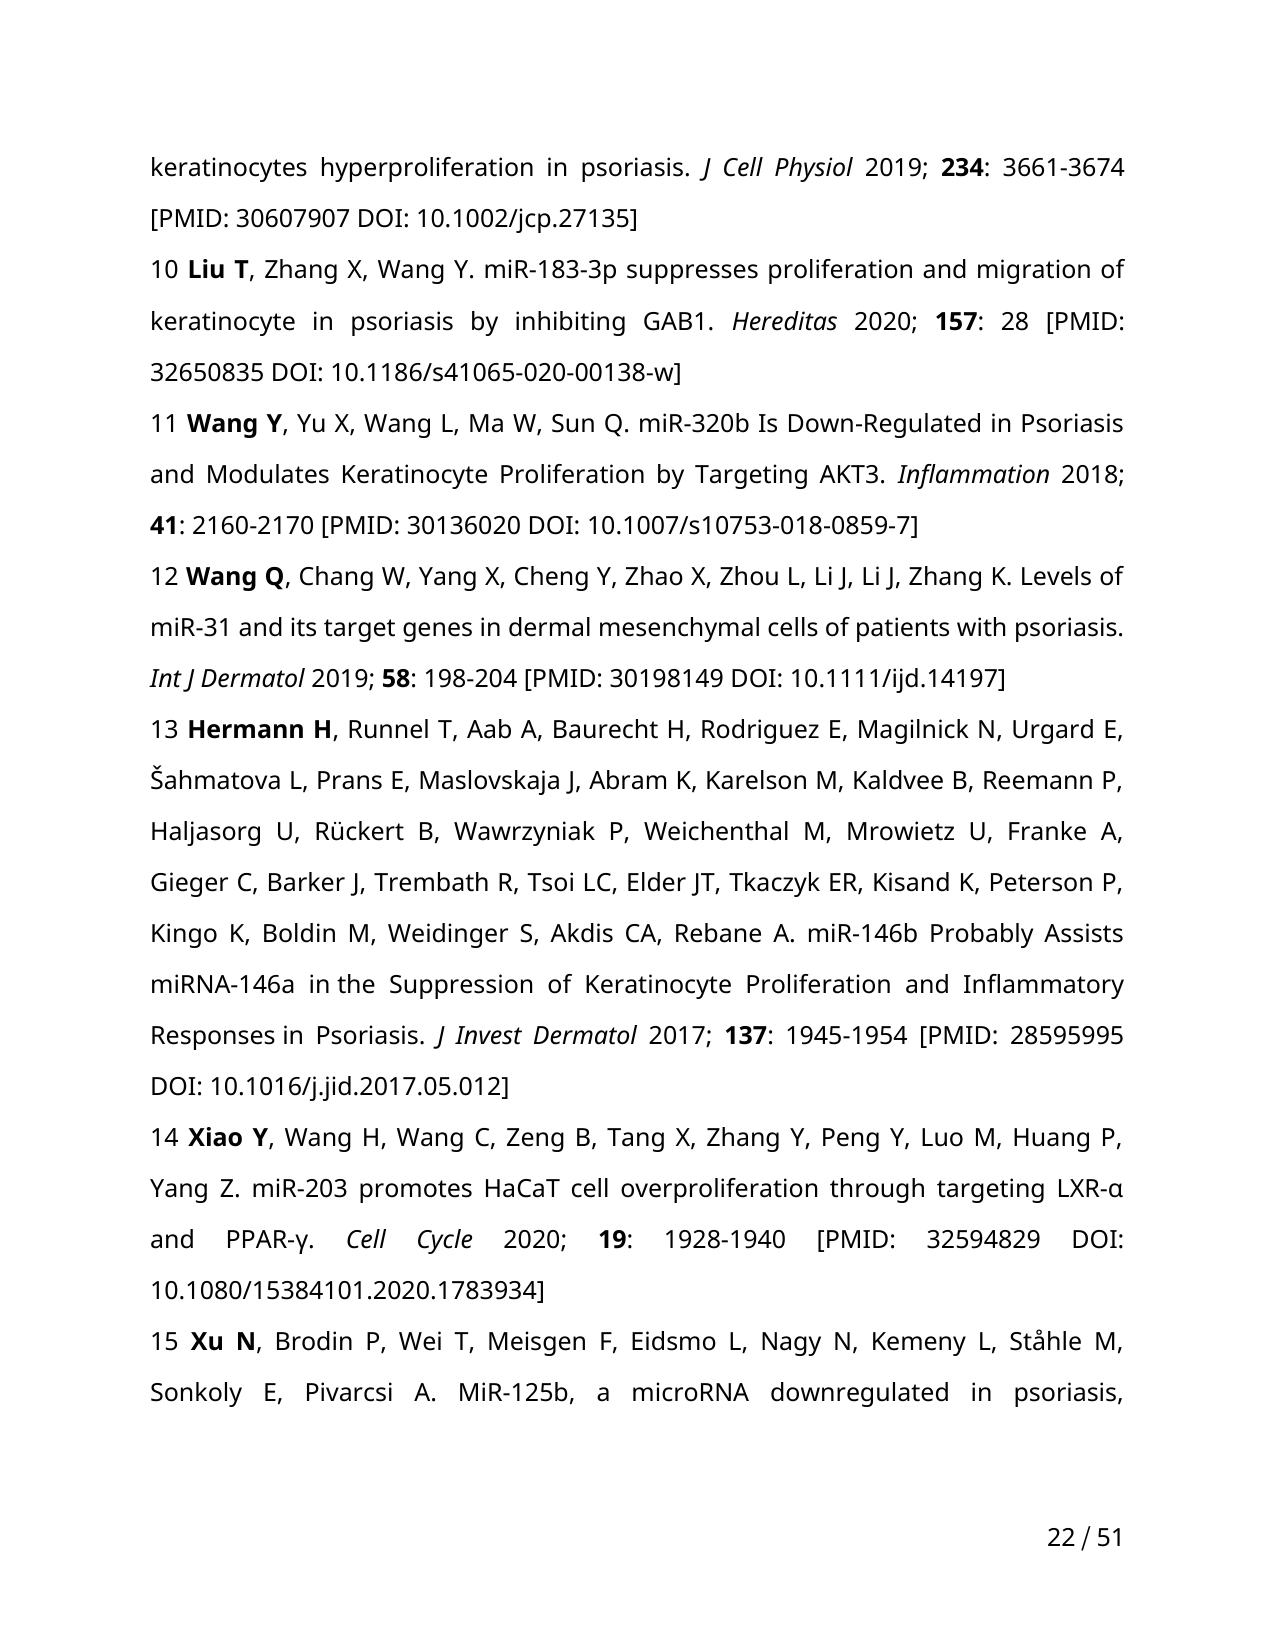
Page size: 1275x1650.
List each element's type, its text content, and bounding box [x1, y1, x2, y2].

text 14 Xiao Y, Wang H, Wang C, Zeng B, Tang X, Zhang Y, Peng Y, Luo M, Huang P, Yang Z. miR-203 promotes HaCaT cell overproliferation through targeting LXR-α and PPAR-γ. Cell Cycle 2020; 19: 1928-1940 [PMID: 32594829 DOI: 10.1080/15384101.2020.1783934] [150, 1120, 1125, 1307]
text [150, 1324, 1125, 1409]
text 12 Wang Q, Chang W, Yang X, Cheng Y, Zhao X, Zhou L, Li J, Li J, Zhang K. Levels of miR-31 and its target genes in dermal mesenchymal cells of patients with psoriasis. Int J Dermatol 2019; 58: 198-204 [PMID: 30198149 DOI: 10.1111/ijd.14197] [150, 558, 1125, 694]
text 13 Hermann H, Runnel T, Aab A, Baurecht H, Rodriguez E, Magilnick N, Urgard E, Šahmatova L, Prans E, Maslovskaja J, Abram K, Karelson M, Kaldvee B, Reemann P, Haljasorg U, Rückert B, Wawrzyniak P, Weichenthal M, Mrowietz U, Franke A, Gieger C, Barker J, Trembath R, Tsoi LC, Elder JT, Tkaczyk ER, Kisand K, Peterson P, Kingo K, Boldin M, Weidinger S, Akdis CA, Rebane A. miR-146b Probably Assists miRNA-146a in the Suppression of Keratinocyte Proliferation and Inflammatory Responses in Psoriasis. J Invest Dermatol 2017; 137: 1945-1954 [PMID: 28595995 DOI: 10.1016/j.jid.2017.05.012] [150, 711, 1125, 1103]
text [150, 150, 1125, 235]
text 11 Wang Y, Yu X, Wang L, Ma W, Sun Q. miR-320b Is Down-Regulated in Psoriasis and Modulates Keratinocyte Proliferation by Targeting AKT3. Inflammation 2018; 41: 2160-2170 [PMID: 30136020 DOI: 10.1007/s10753-018-0859-7] [150, 405, 1125, 541]
text 10 Liu T, Zhang X, Wang Y. miR-183-3p suppresses proliferation and migration of keratinocyte in psoriasis by inhibiting GAB1. Hereditas 2020; 157: 28 [PMID: 32650835 DOI: 10.1186/s41065-020-00138-w] [150, 252, 1125, 388]
